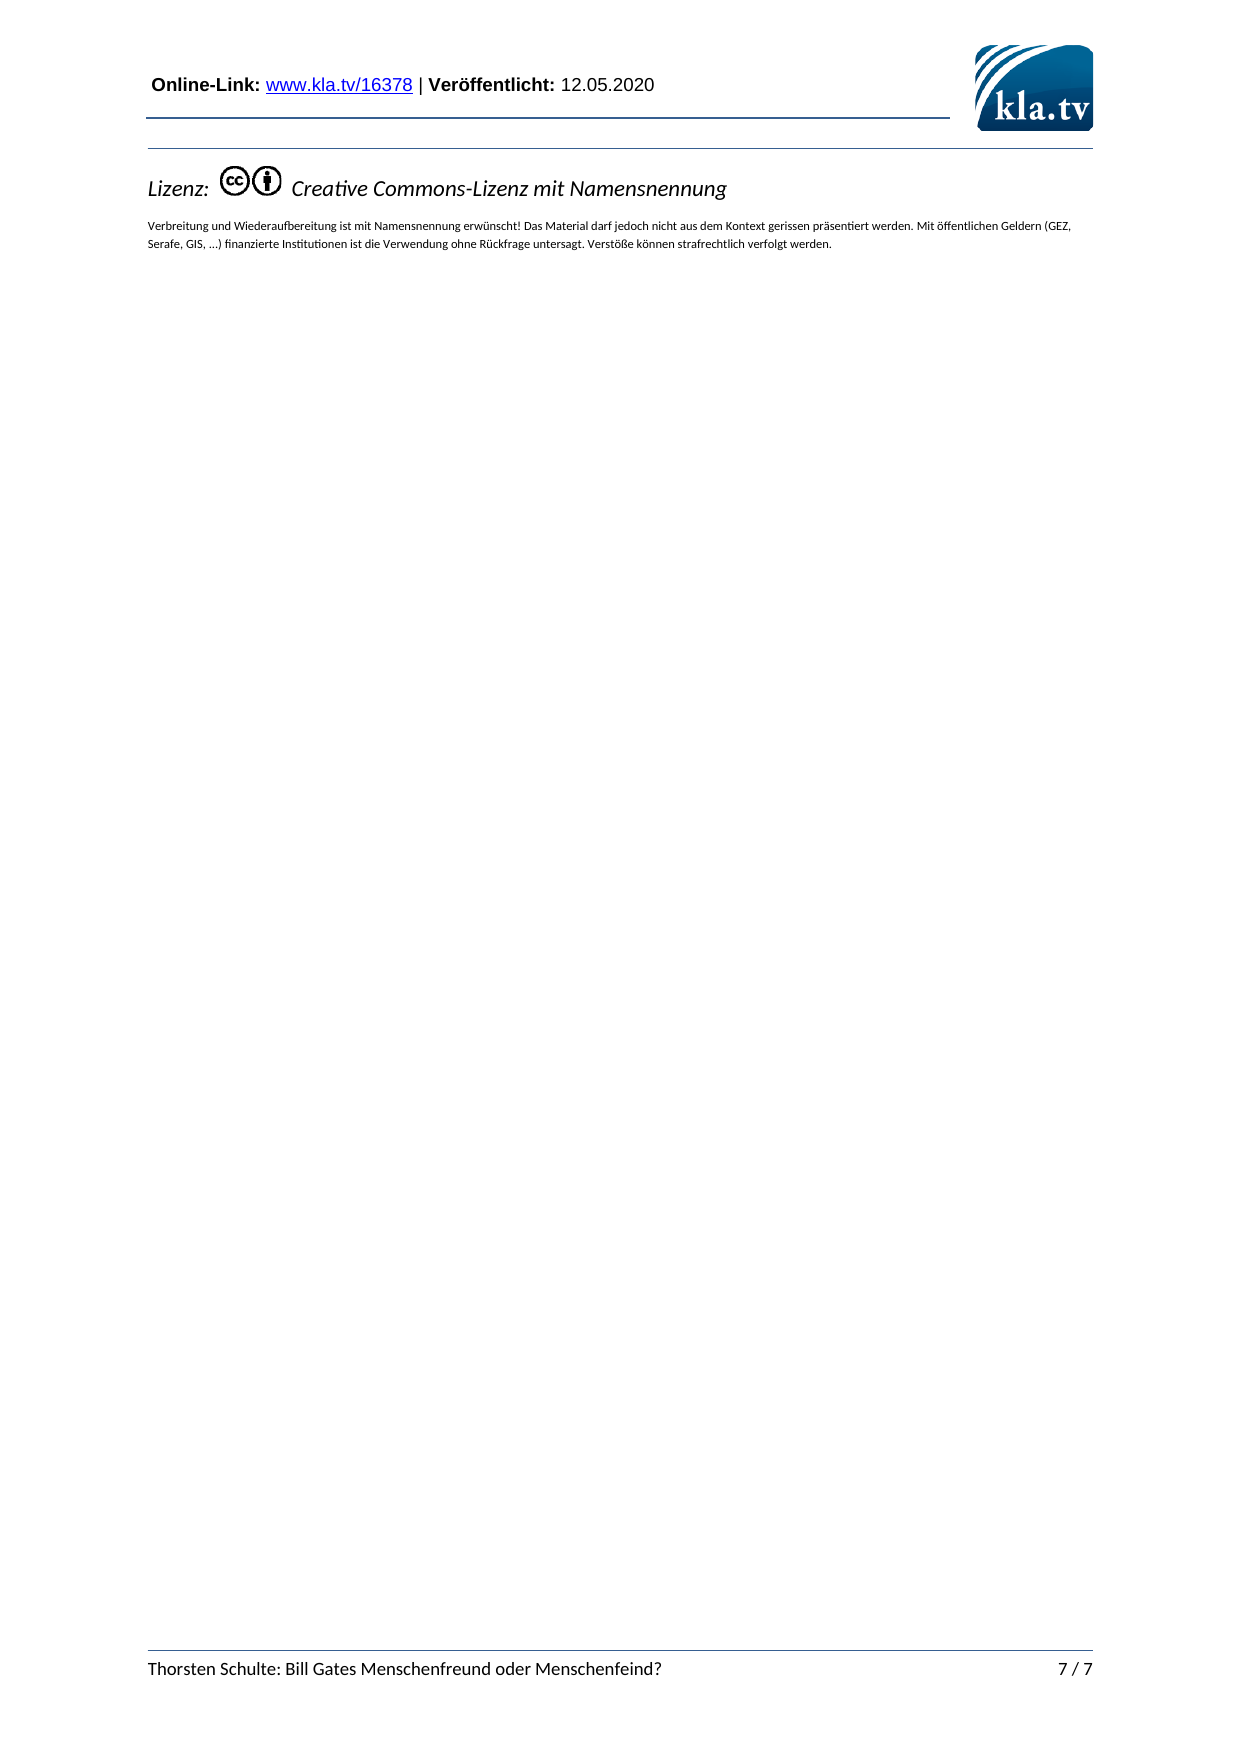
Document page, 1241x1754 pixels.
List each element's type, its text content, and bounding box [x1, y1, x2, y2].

text Verbreitung und Wiederaufbereitung ist mit Namensnennung erwünscht! Das Material darf jedoch nicht aus dem Kontext gerissen präsentiert werden. Mit öffentlichen Geldern (GEZ, Serafe, GIS, ...) finanzierte Institutionen ist die Verwendung ohne Rückfrage untersagt. Verstöße können strafrechtlich verfolgt werden. [148, 218, 1093, 251]
text Lizenz: Creative Commons-Lizenz mit Namensnennung [148, 149, 1093, 202]
